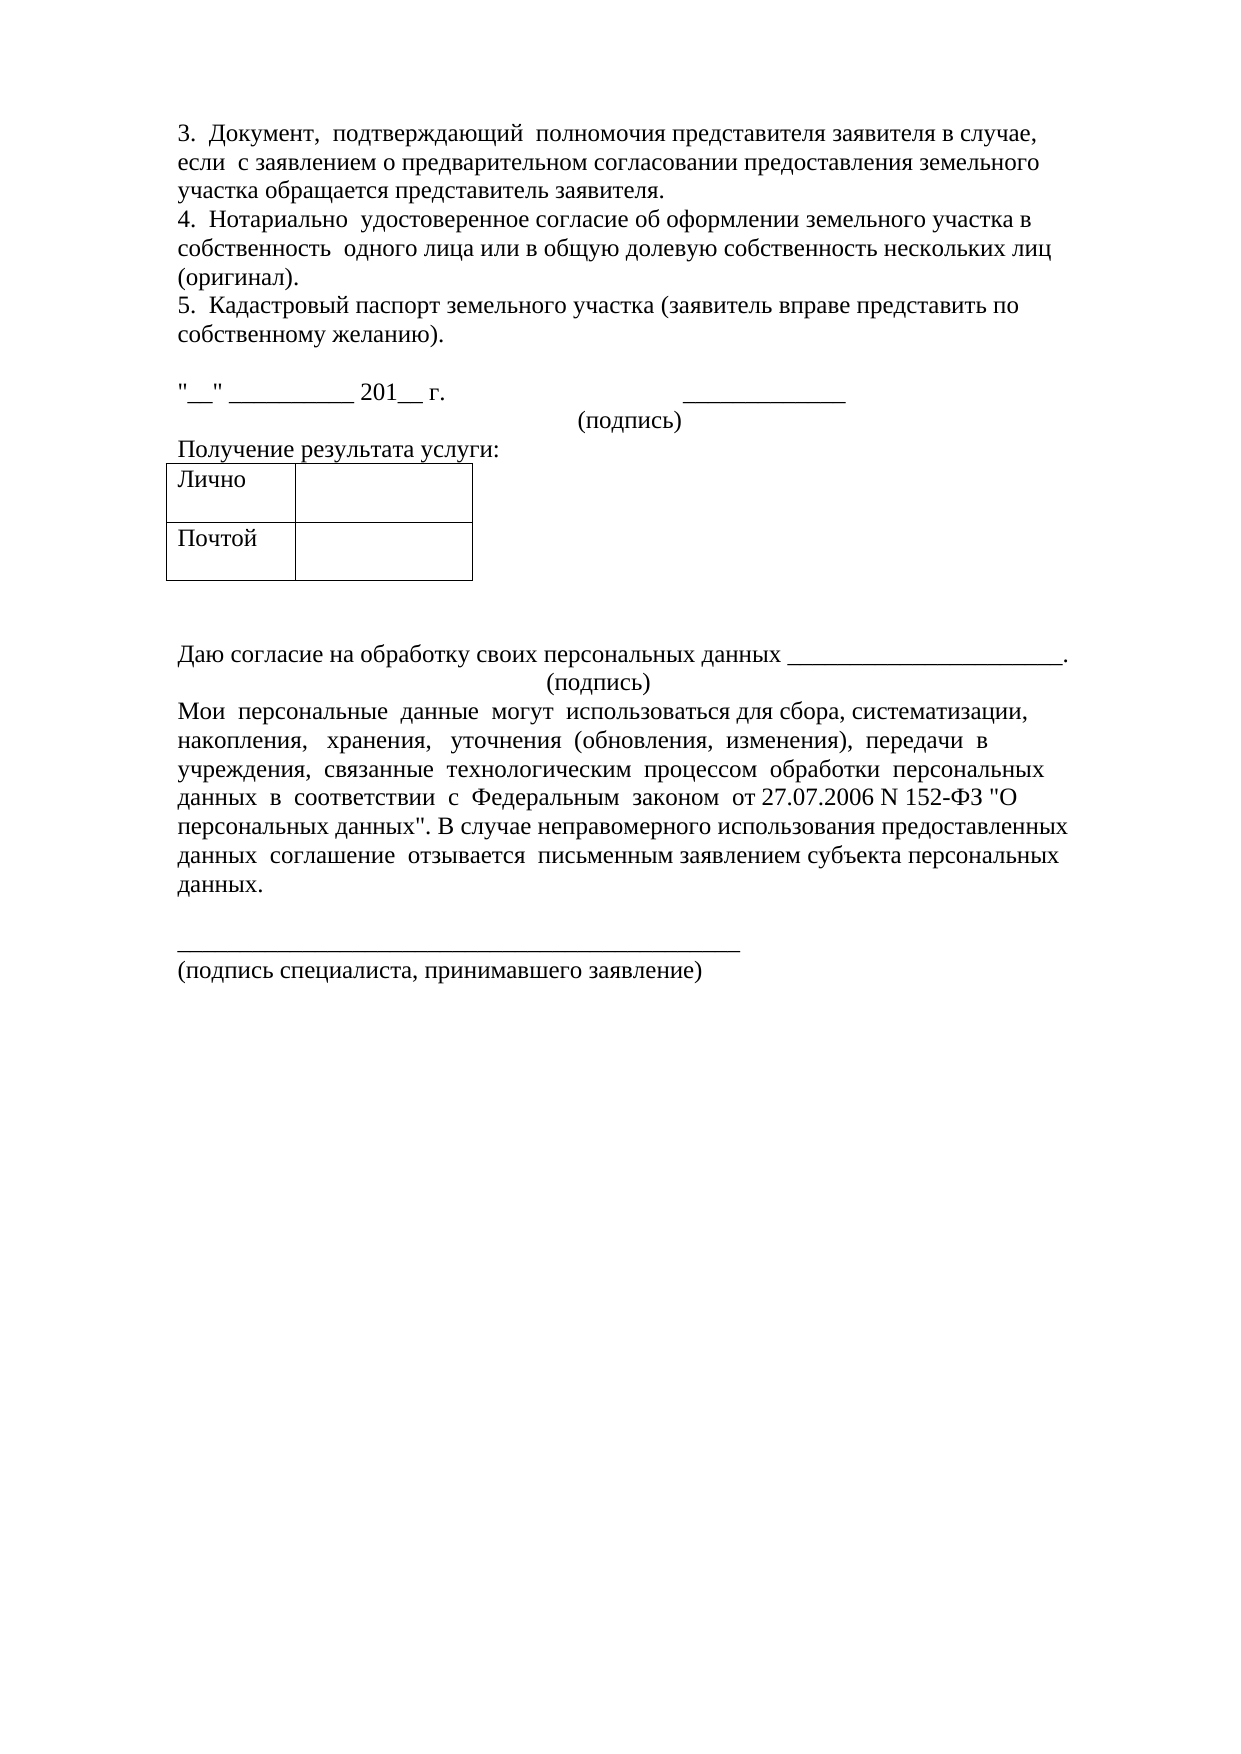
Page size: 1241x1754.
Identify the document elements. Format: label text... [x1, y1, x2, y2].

text участка обращается представитель заявителя. [177, 176, 1152, 204]
text учреждения, связанные технологическим процессом обработки персональных [177, 754, 1152, 782]
table_header [296, 464, 472, 522]
text собственность одного лица или в общую долевую собственность нескольких лиц [177, 233, 1152, 262]
text 3. Документ, подтверждающий полномочия представителя заявителя в случае, [177, 118, 1152, 147]
text (подпись) [177, 406, 1152, 434]
text (оригинал). [177, 262, 1152, 291]
text собственному желанию). [177, 319, 1152, 348]
text если с заявлением о предварительном согласовании предоставления земельного [177, 147, 1152, 176]
text 5. Кадастровый паспорт земельного участка (заявитель вправе представить по [177, 291, 1152, 319]
text накопления, хранения, уточнения (обновления, изменения), передачи в [177, 725, 1152, 754]
table_cell [296, 523, 472, 580]
table_header Лично [167, 464, 295, 522]
text (подпись специалиста, принимавшего заявление) [177, 955, 1152, 984]
table_cell Почтой [167, 523, 295, 580]
text Мои персональные данные могут использоваться для сбора, систематизации, [177, 696, 1152, 725]
text данных. [177, 869, 1152, 897]
text _____________________________________________ [177, 926, 1152, 955]
text 4. Нотариально удостоверенное согласие об оформлении земельного участка в [177, 204, 1152, 233]
text Получение результата услуги: [177, 434, 1152, 463]
text данных соглашение отзывается письменным заявлением субъекта персональных [177, 840, 1152, 869]
text "__" __________ 201__ г. _____________ [177, 377, 1152, 406]
text персональных данных". В случае неправомерного использования предоставленных [177, 811, 1152, 840]
text (подпись) [177, 667, 1152, 696]
text Даю согласие на обработку своих персональных данных ______________________. [177, 639, 1152, 667]
text данных в соответствии с Федеральным законом от 27.07.2006 N 152-ФЗ "О [177, 782, 1152, 811]
